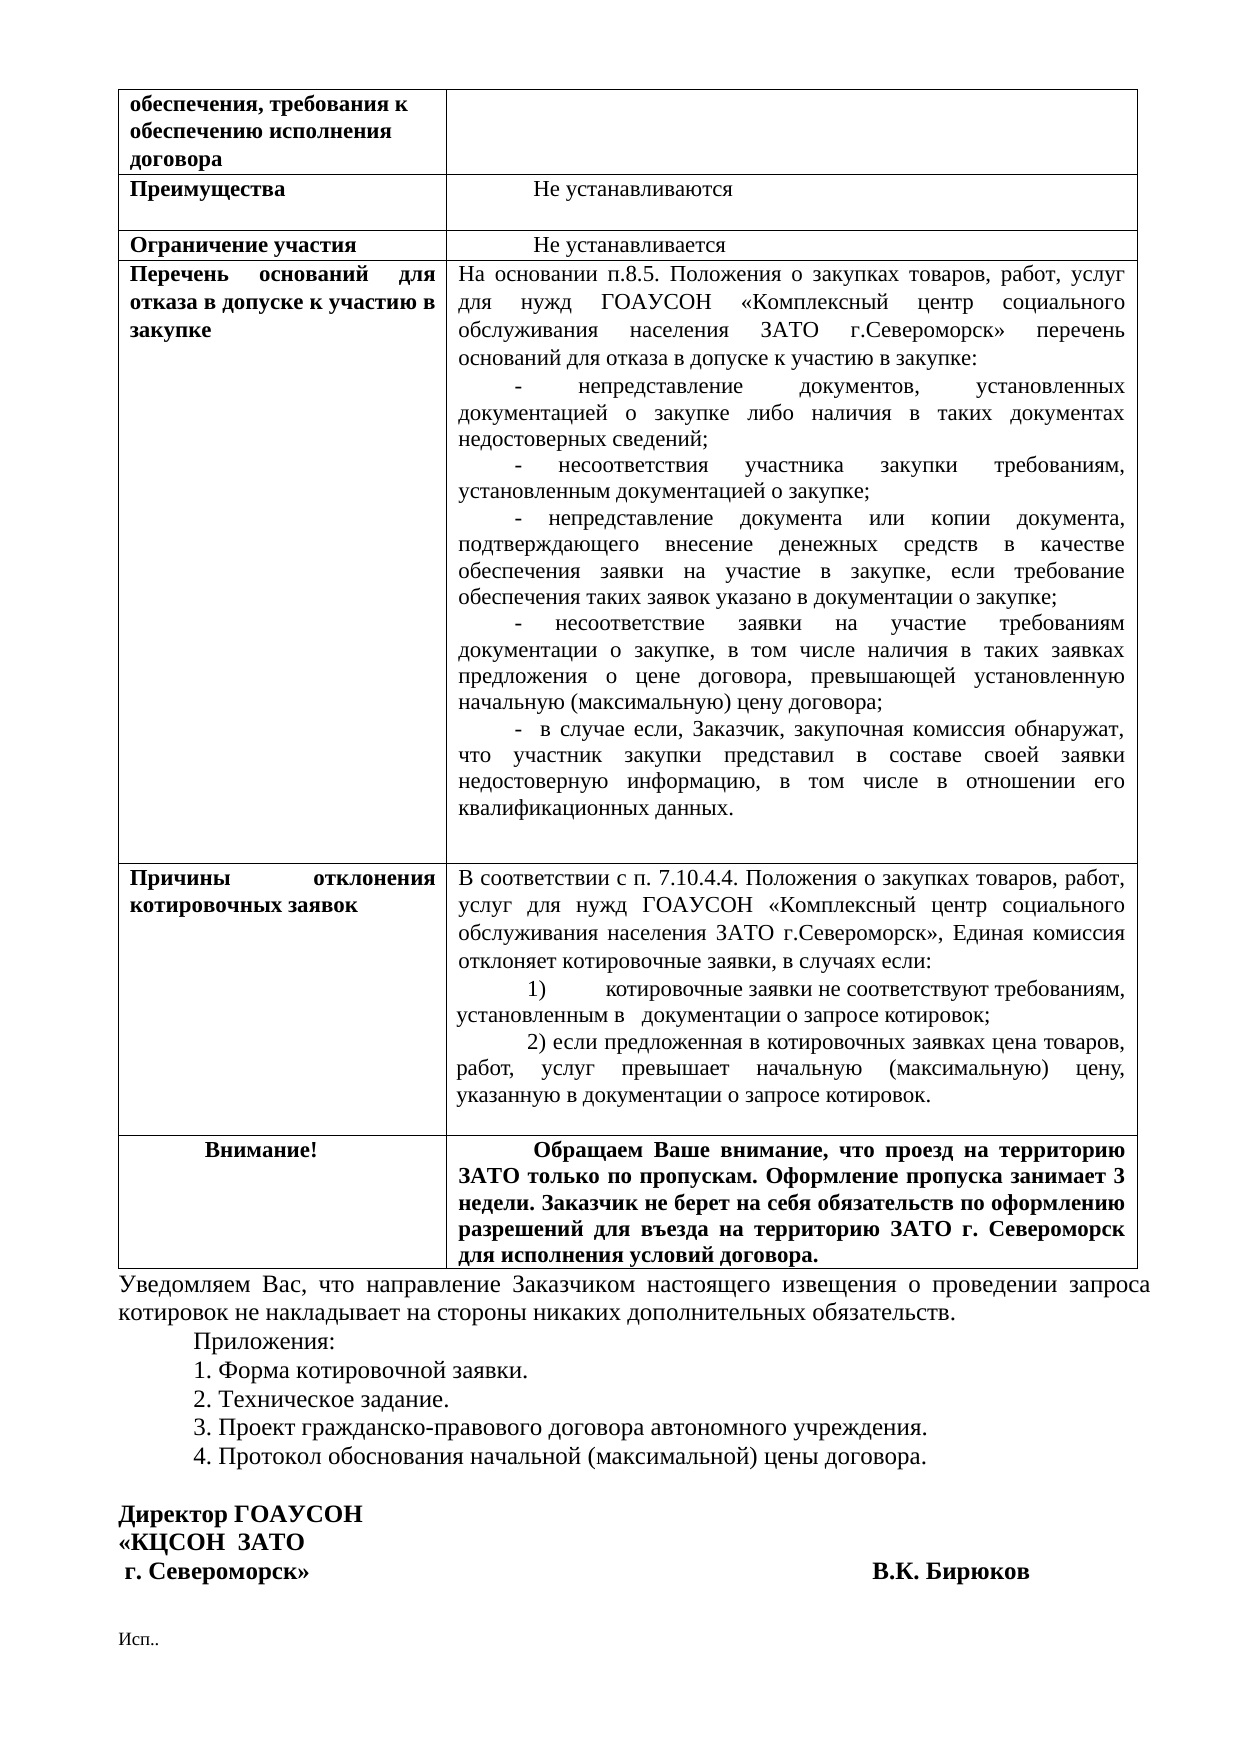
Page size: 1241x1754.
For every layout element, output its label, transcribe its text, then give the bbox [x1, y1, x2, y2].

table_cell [447, 90, 1137, 173]
table_cell Преимущества [119, 175, 446, 230]
table_cell В соответствии с п. 7.10.4.4. Положения о закупках товаров, работ, услуг для нужд ГОАУСОН «Комплексный центр социального обслуживания населения ЗАТО г.Североморск», Единая комиссия отклоняет котировочные заявки, в случаях если: котировочные заявки не соответствуют требованиям, установленным в документации о запросе котировок; 2) если предложенная в котировочных заявках цена товаров, работ, услуг превышает начальную (максимальную) цену, указанную в документации о запросе котировок. [447, 864, 1137, 1135]
table_cell Внимание! [119, 1136, 446, 1268]
table_cell Перечень оснований для отказа в допуске к участию в закупке [119, 261, 446, 862]
text 3. Проект гражданско-правового договора автономного учреждения. [118, 1412, 1152, 1441]
text «КЦСОН ЗАТО [118, 1527, 1152, 1556]
text 2. Техническое задание. [118, 1384, 1152, 1412]
text Исп.. [118, 1628, 1152, 1650]
table_cell Не устанавливаются [447, 175, 1137, 230]
table_cell На основании п.8.5. Положения о закупках товаров, работ, услуг для нужд ГОАУСОН «Комплексный центр социального обслуживания населения ЗАТО г.Североморск» перечень оснований для отказа в допуске к участию в закупке: - непредставление документов, установленных документацией о закупке либо наличия в таких документах недостоверных сведений; - несоответствия участника закупки требованиям, установленным документацией о закупке; - непредставление документа или копии документа, подтверждающего внесение денежных средств в качестве обеспечения заявки на участие в закупке, если требование обеспечения таких заявок указано в документации о закупке; - несоответствие заявки на участие требованиям документации о закупке, в том числе наличия в таких заявках предложения о цене договора, превышающей установленную начальную (максимальную) цену договора; - в случае если, Заказчик, закупочная комиссия обнаружат, что участник закупки представил в составе своей заявки недостоверную информацию, в том числе в отношении его квалификационных данных. [447, 261, 1137, 862]
text Уведомляем Вас, что направление Заказчиком настоящего извещения о проведении запроса котировок не накладывает на стороны никаких дополнительных обязательств. [118, 1269, 1152, 1326]
text г. Североморск» В.К. Бирюков [118, 1556, 1152, 1585]
text Приложения: [118, 1326, 1152, 1355]
table_cell Не устанавливается [447, 231, 1137, 259]
table_cell Причины отклонения котировочных заявок [119, 864, 446, 1135]
table_cell Ограничение участия [119, 231, 446, 259]
text 1. Форма котировочной заявки. [118, 1355, 1152, 1384]
table_cell Обращаем Ваше внимание, что проезд на территорию ЗАТО только по пропускам. Оформление пропуска занимает 3 недели. Заказчик не берет на себя обязательств по оформлению разрешений для въезда на территорию ЗАТО г. Североморск для исполнения условий договора. [447, 1136, 1137, 1268]
text 4. Протокол обоснования начальной (максимальной) цены договора. [118, 1441, 1152, 1470]
text Директор ГОАУСОН [118, 1499, 1152, 1527]
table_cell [119, 90, 446, 173]
